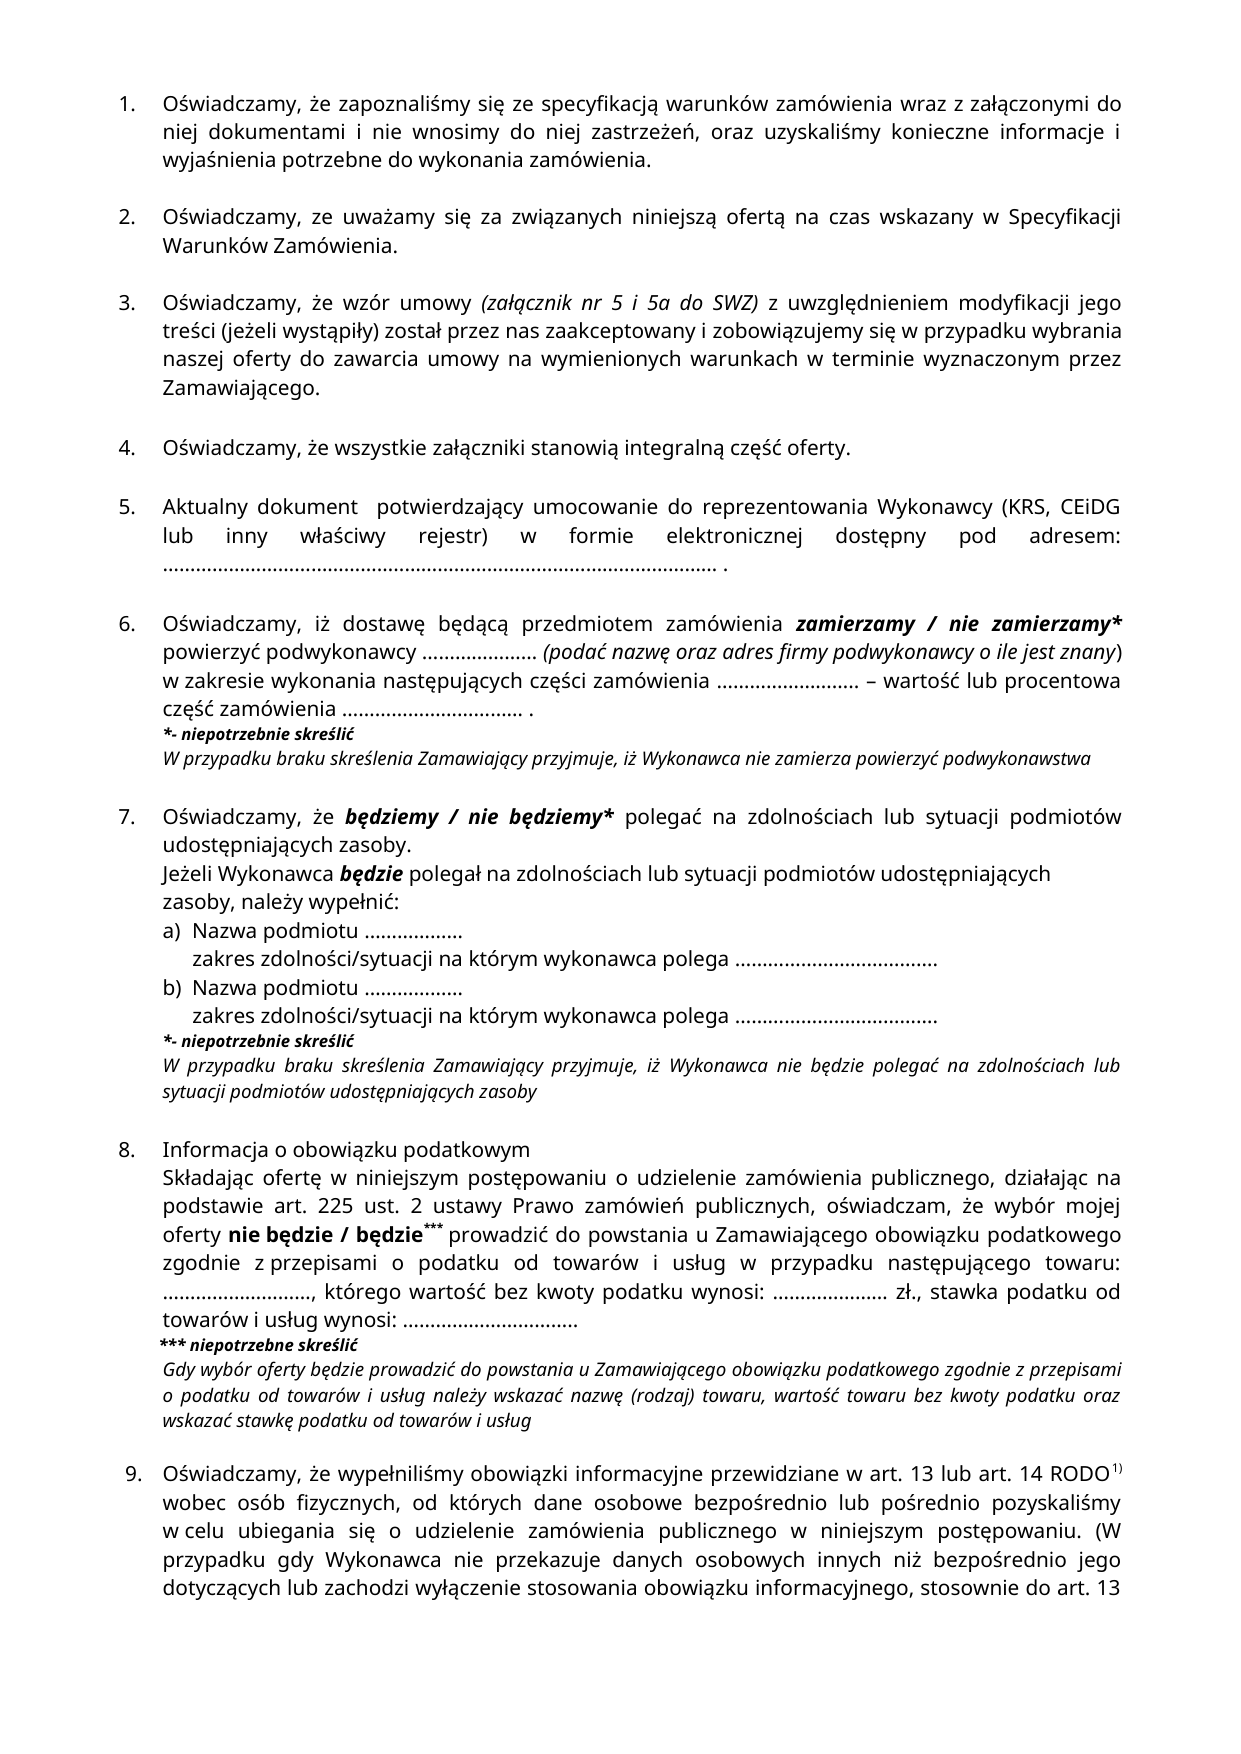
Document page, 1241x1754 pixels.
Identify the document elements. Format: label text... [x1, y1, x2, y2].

list Oświadczamy, że będziemy / nie będziemy* polegać na zdolnościach lub sytuacji podmiotów udostępniających zasoby. [118, 802, 1122, 859]
list Oświadczamy, iż dostawę będącą przedmiotem zamówienia zamierzamy / nie zamierzamy* powierzyć podwykonawcy ………………… (podać nazwę oraz adres firmy podwykonawcy o ile jest znany) w zakresie wykonania następujących części zamówienia …………………….. – wartość lub procentowa część zamówienia …………………………… . [118, 609, 1122, 723]
text W przypadku braku skreślenia Zamawiający przyjmuje, iż Wykonawca nie zamierza powierzyć podwykonawstwa [74, 745, 1122, 771]
list Aktualny dokument potwierdzający umocowanie do reprezentowania Wykonawcy (KRS, CEiDG lub inny właściwy rejestr) w formie elektronicznej dostępny pod adresem: ……………………………………..………………………………………………… . [118, 492, 1122, 578]
text *- niepotrzebnie skreślić [74, 723, 1122, 745]
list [125, 1459, 1122, 1602]
text Składając ofertę w niniejszym postępowaniu o udzielenie zamówienia publicznego, działając na podstawie art. 225 ust. 2 ustawy Prawo zamówień publicznych, oświadczam, że wybór mojej oferty nie będzie / będzie*** prowadzić do powstania u Zamawiającego obowiązku podatkowego zgodnie z przepisami o podatku od towarów i usług w przypadku następującego towaru: ………………………, którego wartość bez kwoty podatku wynosi: ………………… zł., stawka podatku od towarów i usług wynosi: ………………………….. [118, 1163, 1122, 1334]
list Oświadczamy, że zapoznaliśmy się ze specyfikacją warunków zamówienia wraz z załączonymi do niej dokumentami i nie wnosimy do niej zastrzeżeń, oraz uzyskaliśmy konieczne informacje i wyjaśnienia potrzebne do wykonania zamówienia. [118, 89, 1122, 174]
list Nazwa podmiotu ……………… [162, 916, 1122, 944]
list Oświadczamy, że wzór umowy (załącznik nr 5 i 5a do SWZ) z uwzględnieniem modyfikacji jego treści (jeżeli wystąpiły) został przez nas zaakceptowany i zobowiązujemy się w przypadku wybrania naszej oferty do zawarcia umowy na wymienionych warunkach w terminie wyznaczonym przez Zamawiającego. [118, 288, 1122, 401]
list Nazwa podmiotu ……………… [162, 973, 1122, 1001]
text Jeżeli Wykonawca będzie polegał na zdolnościach lub sytuacji podmiotów udostępniających zasoby, należy wypełnić: [162, 859, 1122, 916]
text Gdy wybór oferty będzie prowadzić do powstania u Zamawiającego obowiązku podatkowego zgodnie z przepisami o podatku od towarów i usług należy wskazać nazwę (rodzaj) towaru, wartość towaru bez kwoty podatku oraz wskazać stawkę podatku od towarów i usług [118, 1356, 1122, 1433]
list *- niepotrzebnie skreślić [162, 1030, 1122, 1052]
text *** niepotrzebne skreślić [118, 1334, 1122, 1356]
text W przypadku braku skreślenia Zamawiający przyjmuje, iż Wykonawca nie będzie polegać na zdolnościach lub sytuacji podmiotów udostępniających zasoby [162, 1052, 1122, 1103]
list Oświadczamy, ze uważamy się za związanych niniejszą ofertą na czas wskazany w Specyfikacji Warunków Zamówienia. [118, 202, 1122, 259]
text zakres zdolności/sytuacji na którym wykonawca polega ………………………………. [192, 944, 1122, 973]
text zakres zdolności/sytuacji na którym wykonawca polega ………………………………. [162, 1001, 1122, 1030]
list Oświadczamy, że wszystkie załączniki stanowią integralną część oferty. [118, 433, 1122, 461]
list Informacja o obowiązku podatkowym [118, 1135, 1122, 1163]
